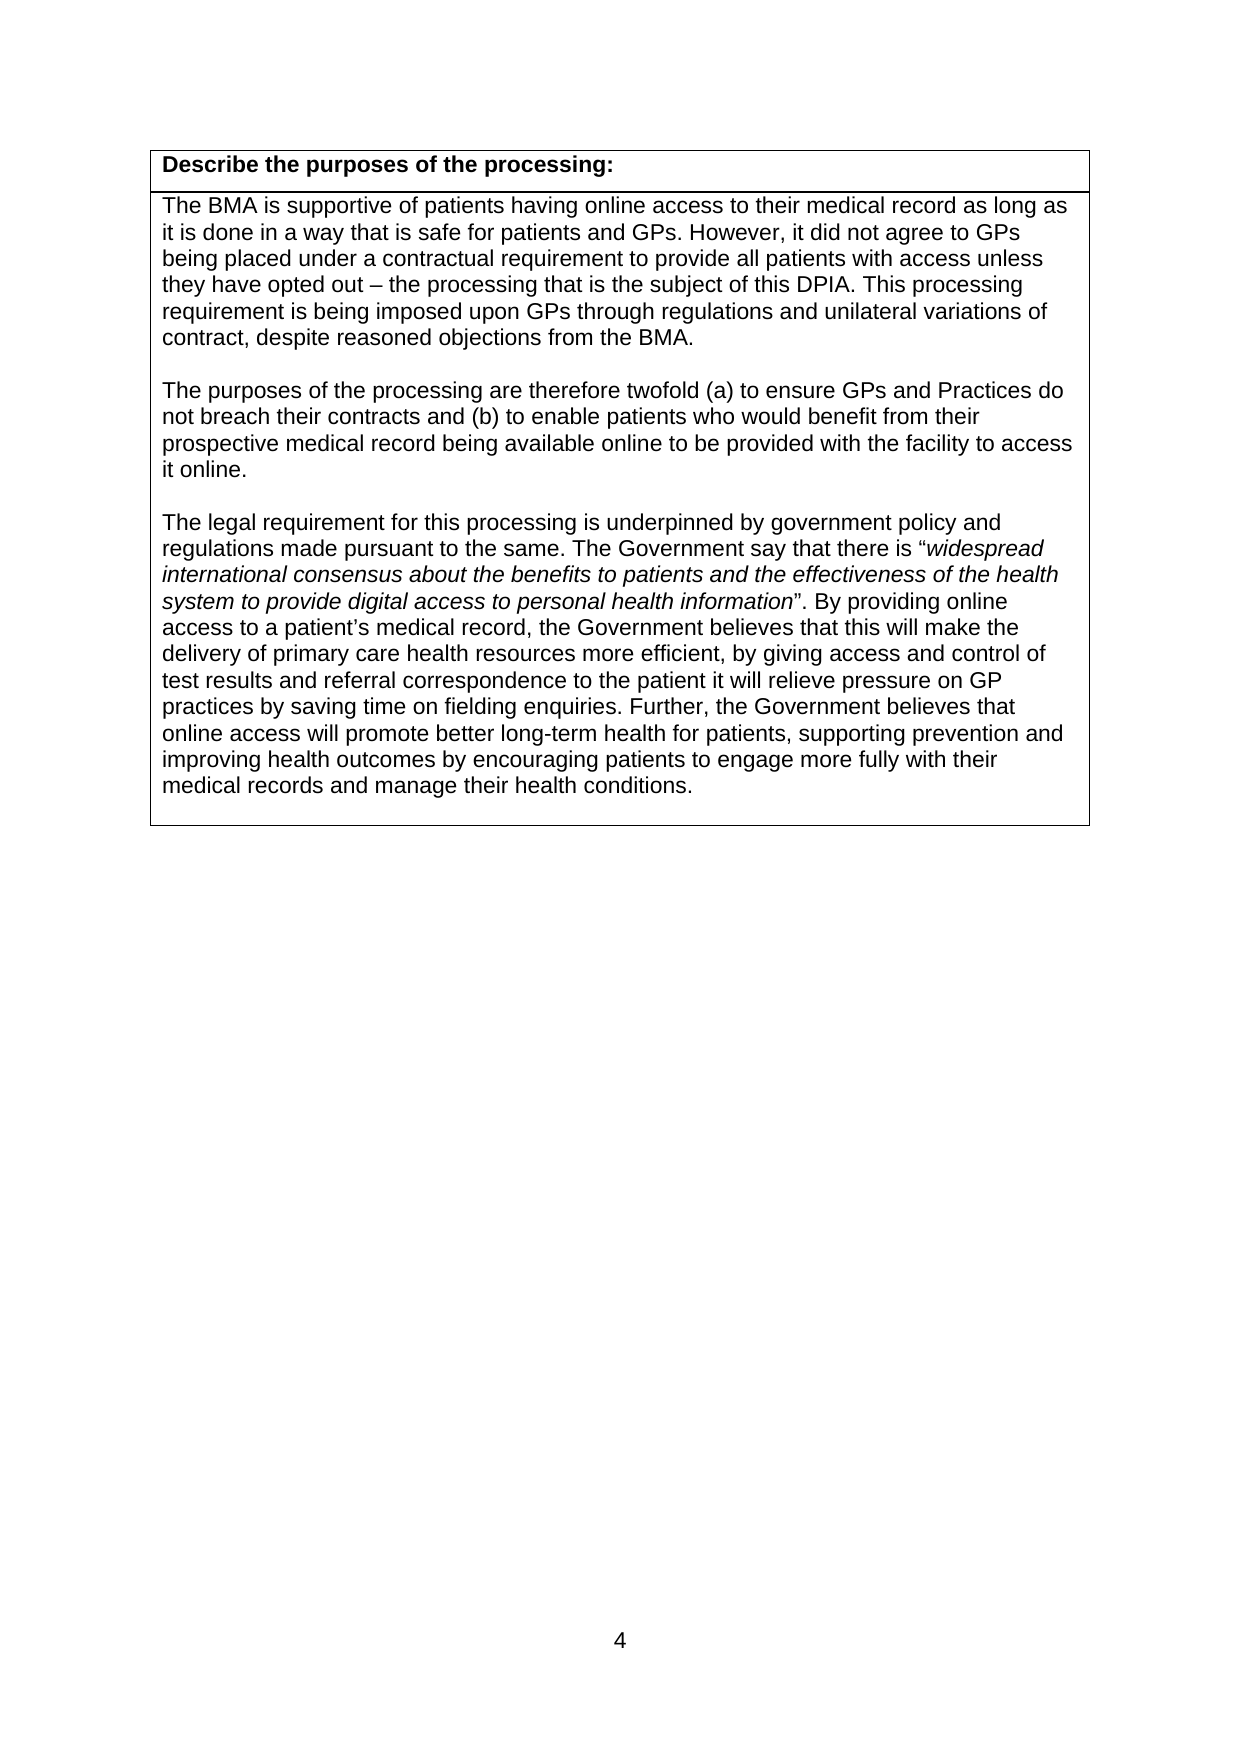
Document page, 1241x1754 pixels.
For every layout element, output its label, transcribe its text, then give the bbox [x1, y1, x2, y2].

table_cell The BMA is supportive of patients having online access to their medical record as long as it is done in a way that is safe for patients and GPs. However, it did not agree to GPs being placed under a contractual requirement to provide all patients with access unless they have opted out – the processing that is the subject of this DPIA. This processing requirement is being imposed upon GPs through regulations and unilateral variations of contract, despite reasoned objections from the BMA. The purposes of the processing are therefore twofold (a) to ensure GPs and Practices do not breach their contracts and (b) to enable patients who would benefit from their prospective medical record being available online to be provided with the facility to access it online. The legal requirement for this processing is underpinned by government policy and regulations made pursuant to the same. The Government say that there is “widespread international consensus about the benefits to patients and the effectiveness of the health system to provide digital access to personal health information”. By providing online access to a patient’s medical record, the Government believes that this will make the delivery of primary care health resources more efficient, by giving access and control of test results and referral correspondence to the patient it will relieve pressure on GP practices by saving time on fielding enquiries. Further, the Government believes that online access will promote better long-term health for patients, supporting prevention and improving health outcomes by encouraging patients to engage more fully with their medical records and manage their health conditions. [151, 193, 1089, 825]
table_header Describe the purposes of the processing: [151, 151, 1089, 191]
